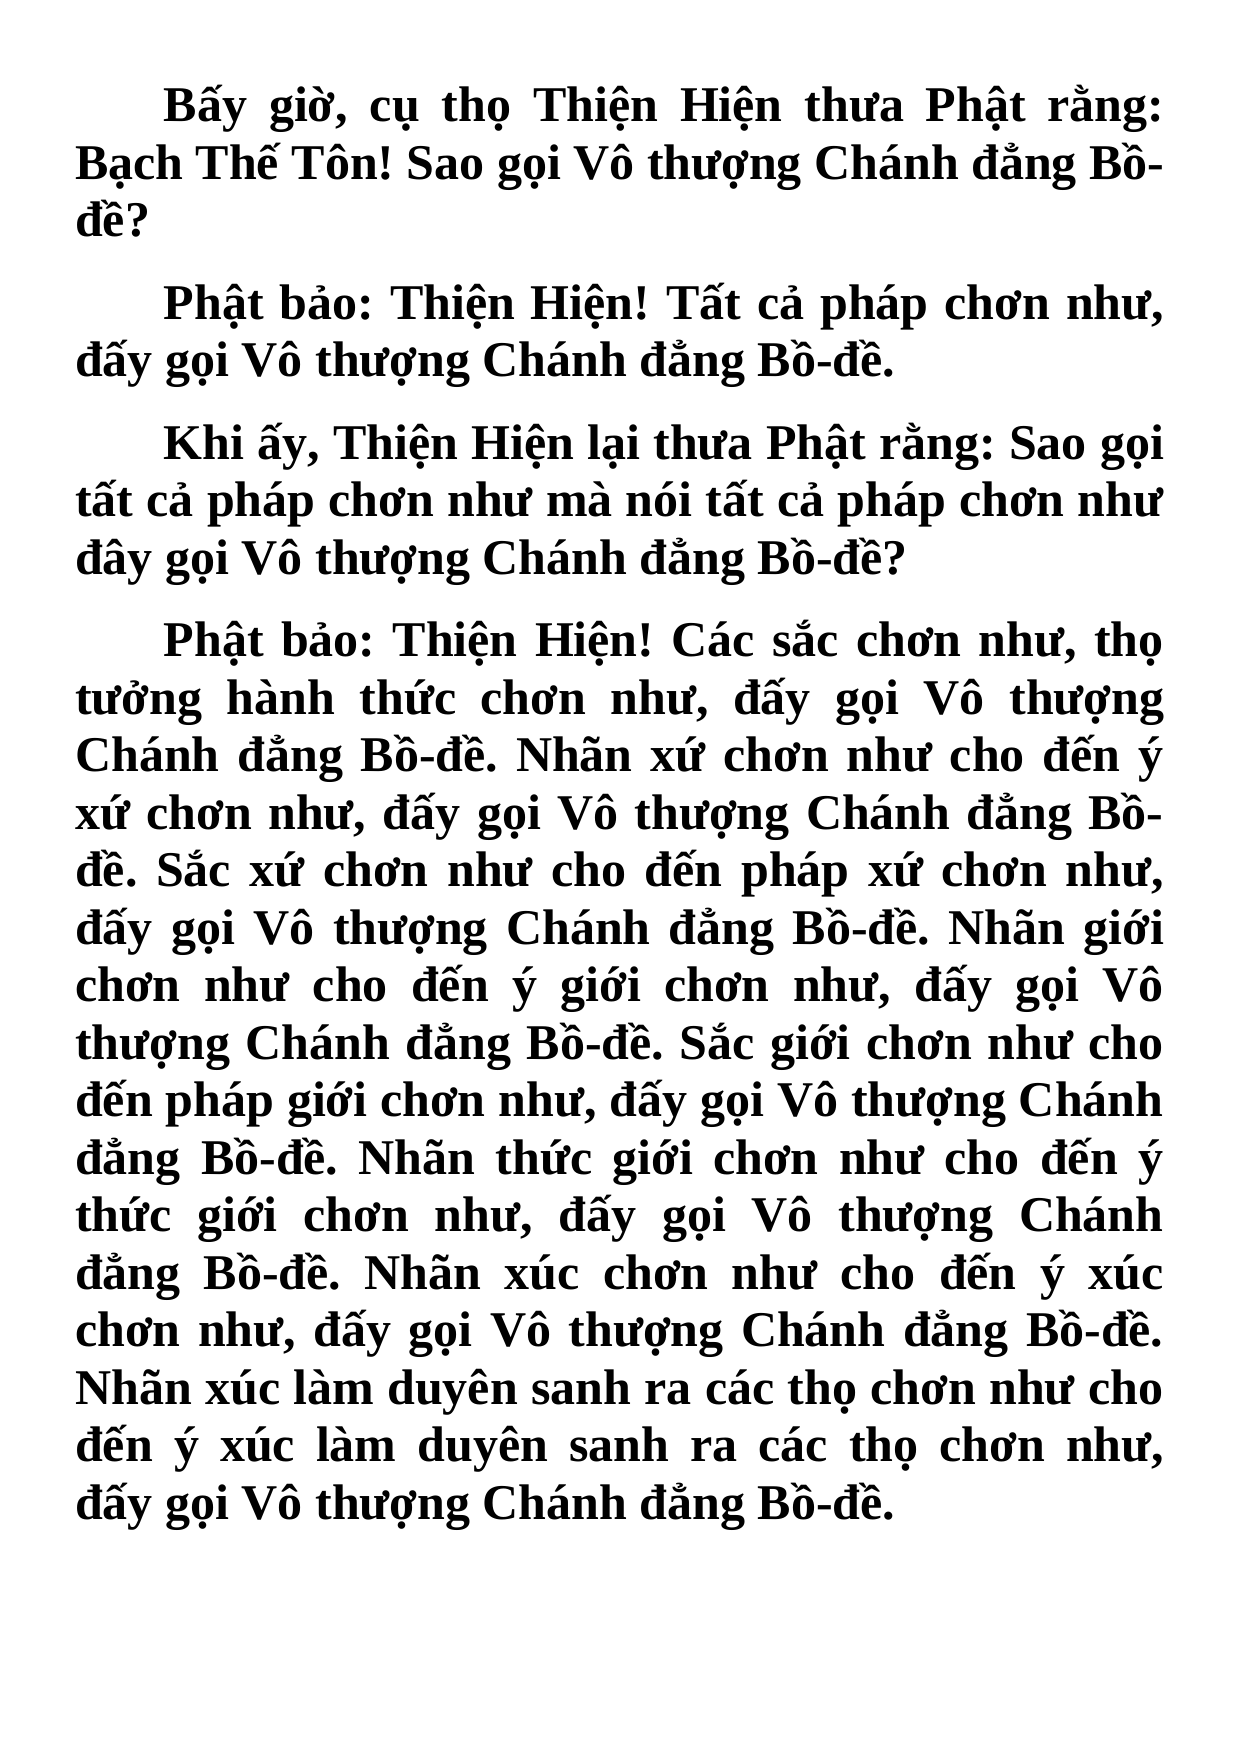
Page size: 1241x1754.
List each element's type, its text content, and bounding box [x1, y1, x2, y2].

text Phật bảo: Thiện Hiện! Các sắc chơn như, thọ tưởng hành thức chơn như, đấy gọi Vô thượng Chánh đẳng Bồ-đề. Nhãn xứ chơn như cho đến ý xứ chơn như, đấy gọi Vô thượng Chánh đẳng Bồ-đề. Sắc xứ chơn như cho đến pháp xứ chơn như, đấy gọi Vô thượng Chánh đẳng Bồ-đề. Nhãn giới chơn như cho đến ý giới chơn như, đấy gọi Vô thượng Chánh đẳng Bồ-đề. Sắc giới chơn như cho đến pháp giới chơn như, đấy gọi Vô thượng Chánh đẳng Bồ-đề. Nhãn thức giới chơn như cho đến ý thức giới chơn như, đấy gọi Vô thượng Chánh đẳng Bồ-đề. Nhãn xúc chơn như cho đến ý xúc chơn như, đấy gọi Vô thượng Chánh đẳng Bồ-đề. Nhãn xúc làm duyên sanh ra các thọ chơn như cho đến ý xúc làm duyên sanh ra các thọ chơn như, đấy gọi Vô thượng Chánh đẳng Bồ-đề. [75, 610, 1165, 1530]
text Khi ấy, Thiện Hiện lại thưa Phật rằng: Sao gọi tất cả pháp chơn như mà nói tất cả pháp chơn như đây gọi Vô thượng Chánh đẳng Bồ-đề? [75, 412, 1165, 585]
text Phật bảo: Thiện Hiện! Tất cả pháp chơn như, đấy gọi Vô thượng Chánh đẳng Bồ-đề. [75, 272, 1165, 387]
text Bấy giờ, cụ thọ Thiện Hiện thưa Phật rằng: Bạch Thế Tôn! Sao gọi Vô thượng Chánh đẳng Bồ-đề? [75, 75, 1165, 247]
